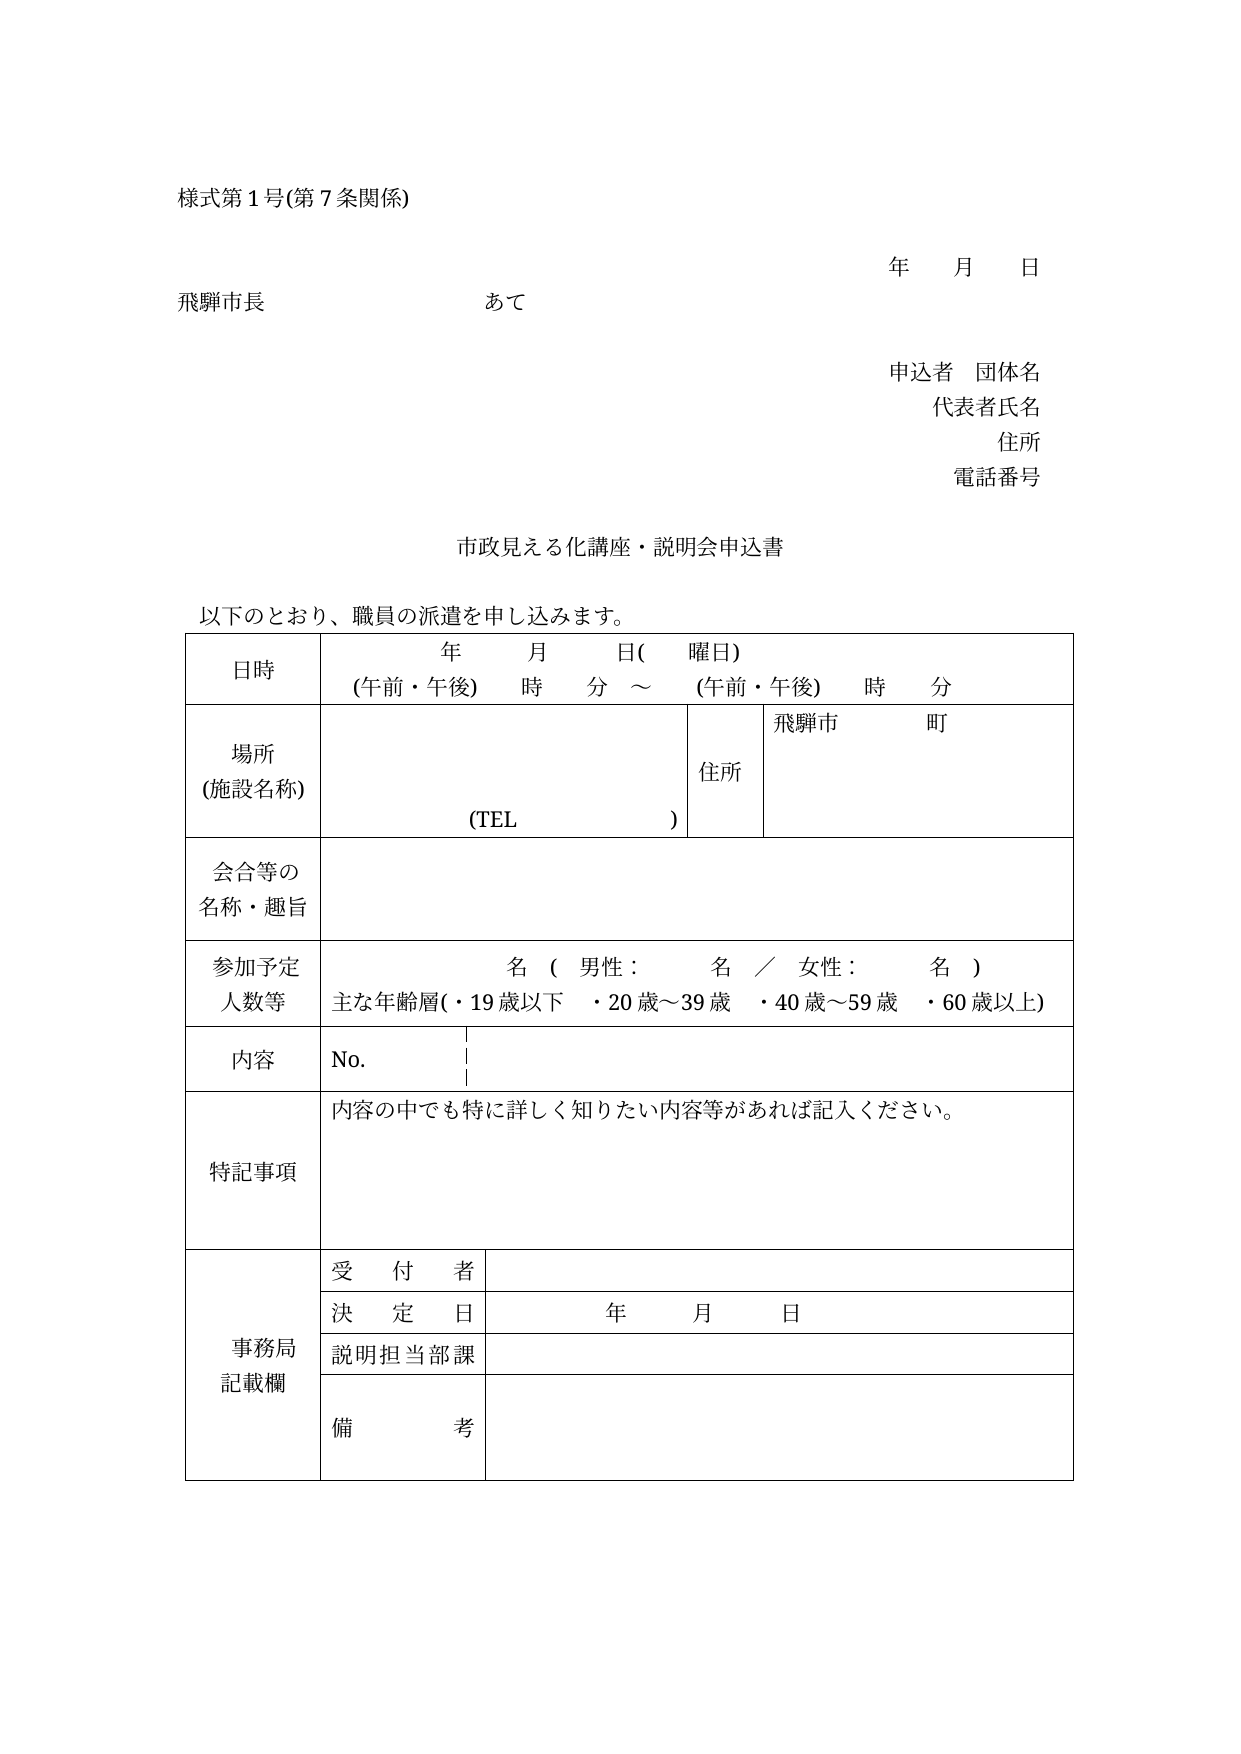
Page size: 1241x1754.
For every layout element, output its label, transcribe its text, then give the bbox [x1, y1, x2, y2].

table_cell 飛騨市 町 [764, 705, 1073, 837]
table_cell 事務局記載欄 [186, 1250, 320, 1480]
table_cell 参加予定人数等 [186, 941, 320, 1026]
text 様式第1号(第7条関係) [177, 179, 1063, 214]
text 住所 [177, 423, 1041, 458]
text 代表者氏名 [177, 388, 1041, 423]
table_header 日時 [186, 634, 320, 703]
text 年 月 日 [177, 249, 1041, 284]
table_cell 場所 (施設名称) [186, 705, 320, 837]
table_cell 年 月 日 [486, 1292, 1073, 1332]
table_cell 特記事項 [186, 1092, 320, 1249]
text 電話番号 [177, 458, 1041, 493]
text 申込者 団体名 [177, 353, 1041, 388]
table_cell 受付者 [321, 1250, 485, 1291]
table_header 年 月 日( 曜日) (午前・午後) 時 分 ～ (午前・午後) 時 分 [321, 634, 1073, 703]
text 以下のとおり、職員の派遣を申し込みます。 [177, 598, 1063, 633]
text 市政見える化講座・説明会申込書 [177, 528, 1063, 563]
table_cell [486, 1375, 1073, 1480]
table_cell No. [321, 1027, 466, 1091]
table_cell [486, 1250, 1073, 1291]
text 飛騨市長 あて [177, 284, 1063, 319]
table_cell 住所 [688, 705, 763, 837]
table_cell 内容の中でも特に詳しく知りたい内容等があれば記入ください。 [321, 1092, 1073, 1249]
table_cell 決定日 [321, 1292, 485, 1332]
table_cell [486, 1334, 1073, 1374]
table_cell [466, 1027, 1073, 1091]
table_cell 名 ( 男性： 名 ／ 女性： 名 ) 主な年齢層(・19歳以下 ・20歳～39歳 ・40歳～59歳 ・60歳以上) [321, 941, 1073, 1026]
table_cell (TEL ) [321, 705, 687, 837]
table_cell 説明担当部課 [321, 1334, 485, 1374]
table_cell 内容 [186, 1027, 320, 1091]
table_cell [321, 838, 1073, 939]
table_cell 会合等の名称・趣旨 [186, 838, 320, 939]
table_cell 備考 [321, 1375, 485, 1480]
